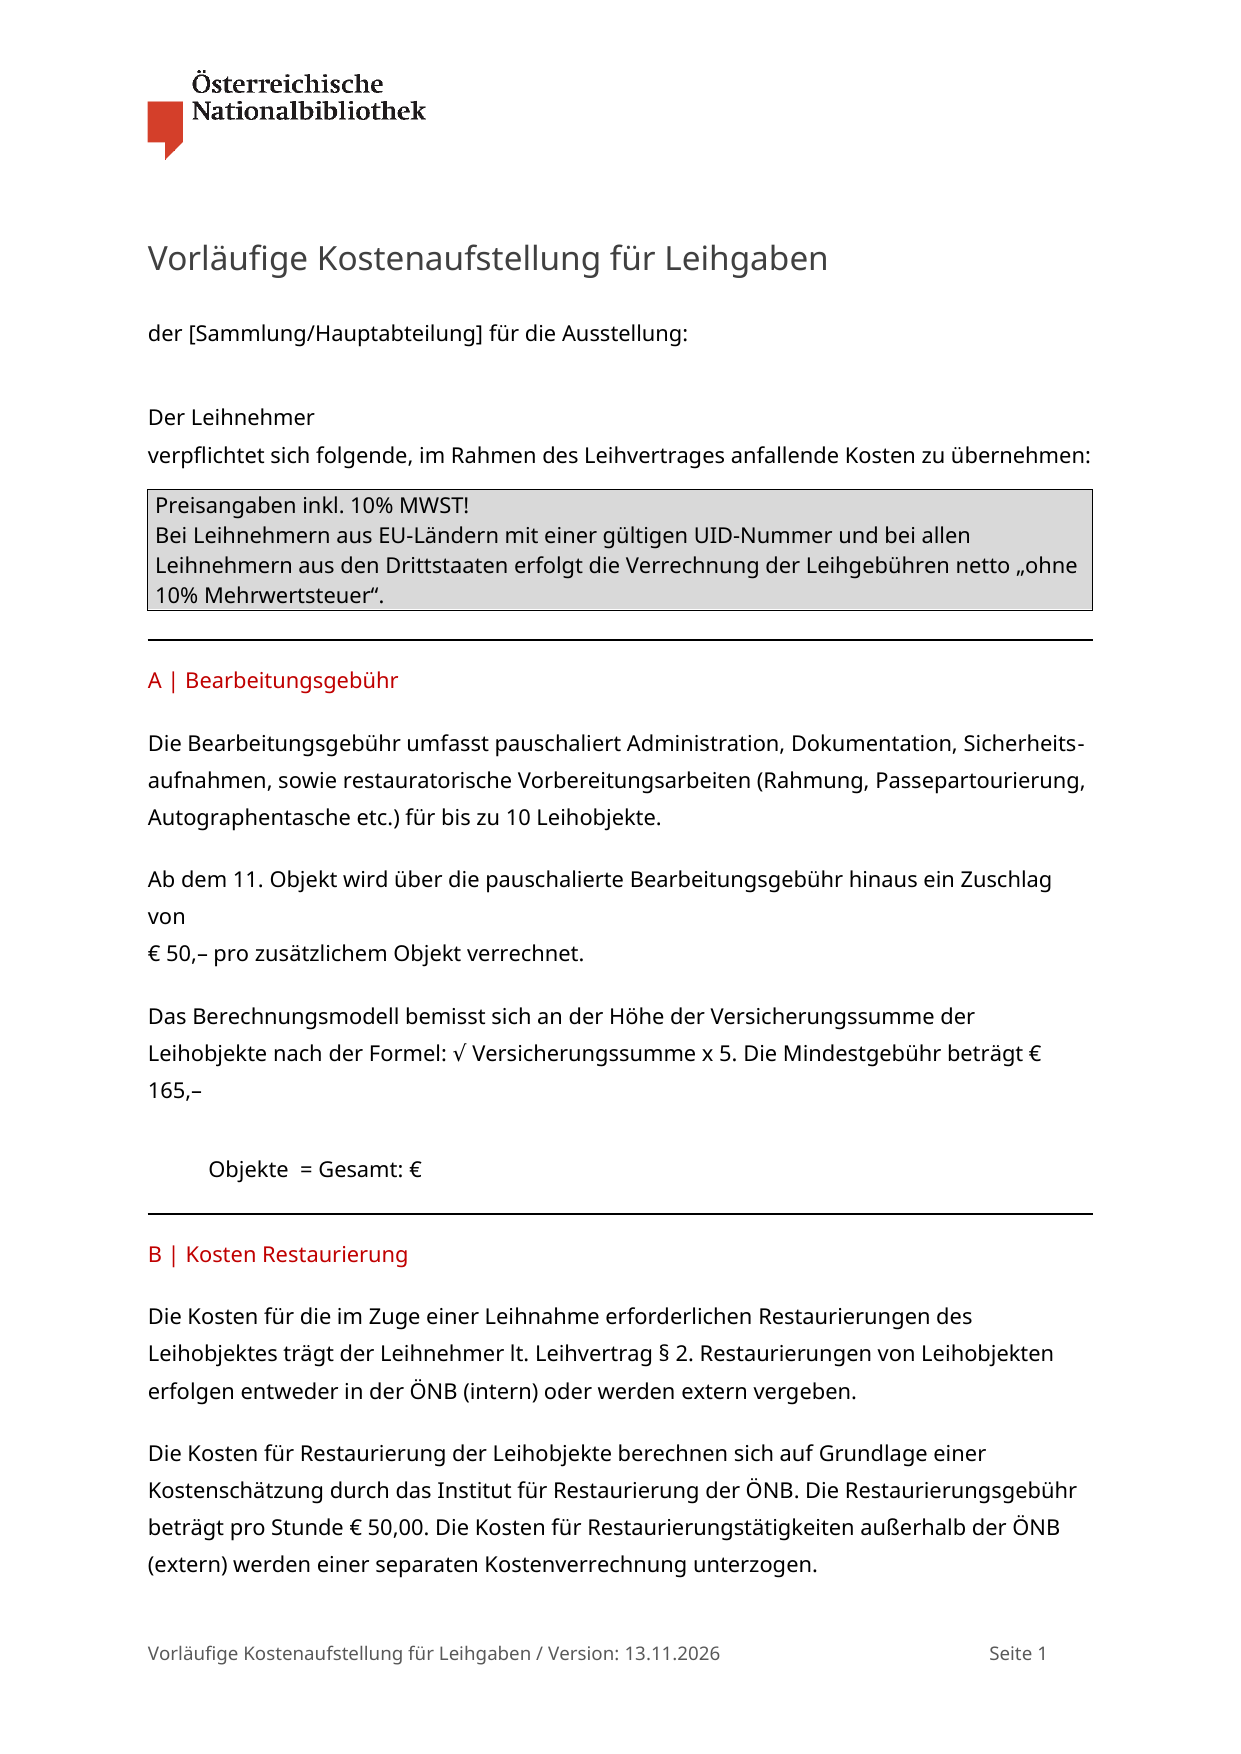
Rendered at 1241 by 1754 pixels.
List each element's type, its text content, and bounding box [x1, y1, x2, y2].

table_header Preisangaben inkl. 10% MWST! Bei Leihnehmern aus EU-Ländern mit einer gültigen UID-Nummer und bei allen Leihnehmern aus den Drittstaaten erfolgt die Verrechnung der Leihgebühren netto „ohne 10% Mehrwertsteuer“. [148, 490, 1092, 609]
subtitle Vorläufige Kostenaufstellung für Leihgaben [148, 235, 1092, 280]
subtitle Ab dem 11. Objekt wird über die pauschalierte Bearbeitungsgebühr hinaus ein Zuschlag von € 50,– pro zusätzlichem Objekt verrechnet. [148, 864, 1092, 968]
subtitle Die Bearbeitungsgebühr umfasst pauschaliert Administration, Dokumentation, Sicherheitsaufnahmen, sowie restauratorische Vorbereitungsarbeiten (Rahmung, Passepartourierung, Autographentasche etc.) für bis zu 10 Leihobjekte. [148, 727, 1092, 832]
subtitle Der Leihnehmer verpflichtet sich folgende, im Rahmen des Leihvertrages anfallende Kosten zu übernehmen: [148, 402, 1092, 469]
subtitle Das Berechnungsmodell bemisst sich an der Höhe der Versicherungssumme der Leihobjekte nach der Formel: √ Versicherungssumme x 5. Die Mindestgebühr beträgt € 165,– [148, 1001, 1092, 1105]
text der [Sammlung/Hauptabteilung] für die Ausstellung: [148, 318, 1092, 348]
subtitle B | Kosten Restaurierung [148, 1239, 1092, 1269]
subtitle Die Kosten für Restaurierung der Leihobjekte berechnen sich auf Grundlage einer Kostenschätzung durch das Institut für Restaurierung der ÖNB. Die Restaurierungsgebühr beträgt pro Stunde € 50,00. Die Kosten für Restaurierungstätigkeiten außerhalb der ÖNB (extern) werden einer separaten Kostenverrechnung unterzogen. [148, 1438, 1092, 1579]
subtitle A | Bearbeitungsgebühr [148, 665, 1092, 695]
text Objekte = Gesamt: € [148, 1154, 1092, 1184]
subtitle Die Kosten für die im Zuge einer Leihnahme erforderlichen Restaurierungen des Leihobjektes trägt der Leihnehmer lt. Leihvertrag § 2. Restaurierungen von Leihobjekten erfolgen entweder in der ÖNB (intern) oder werden extern vergeben. [148, 1301, 1092, 1405]
picture [147, 70, 426, 167]
